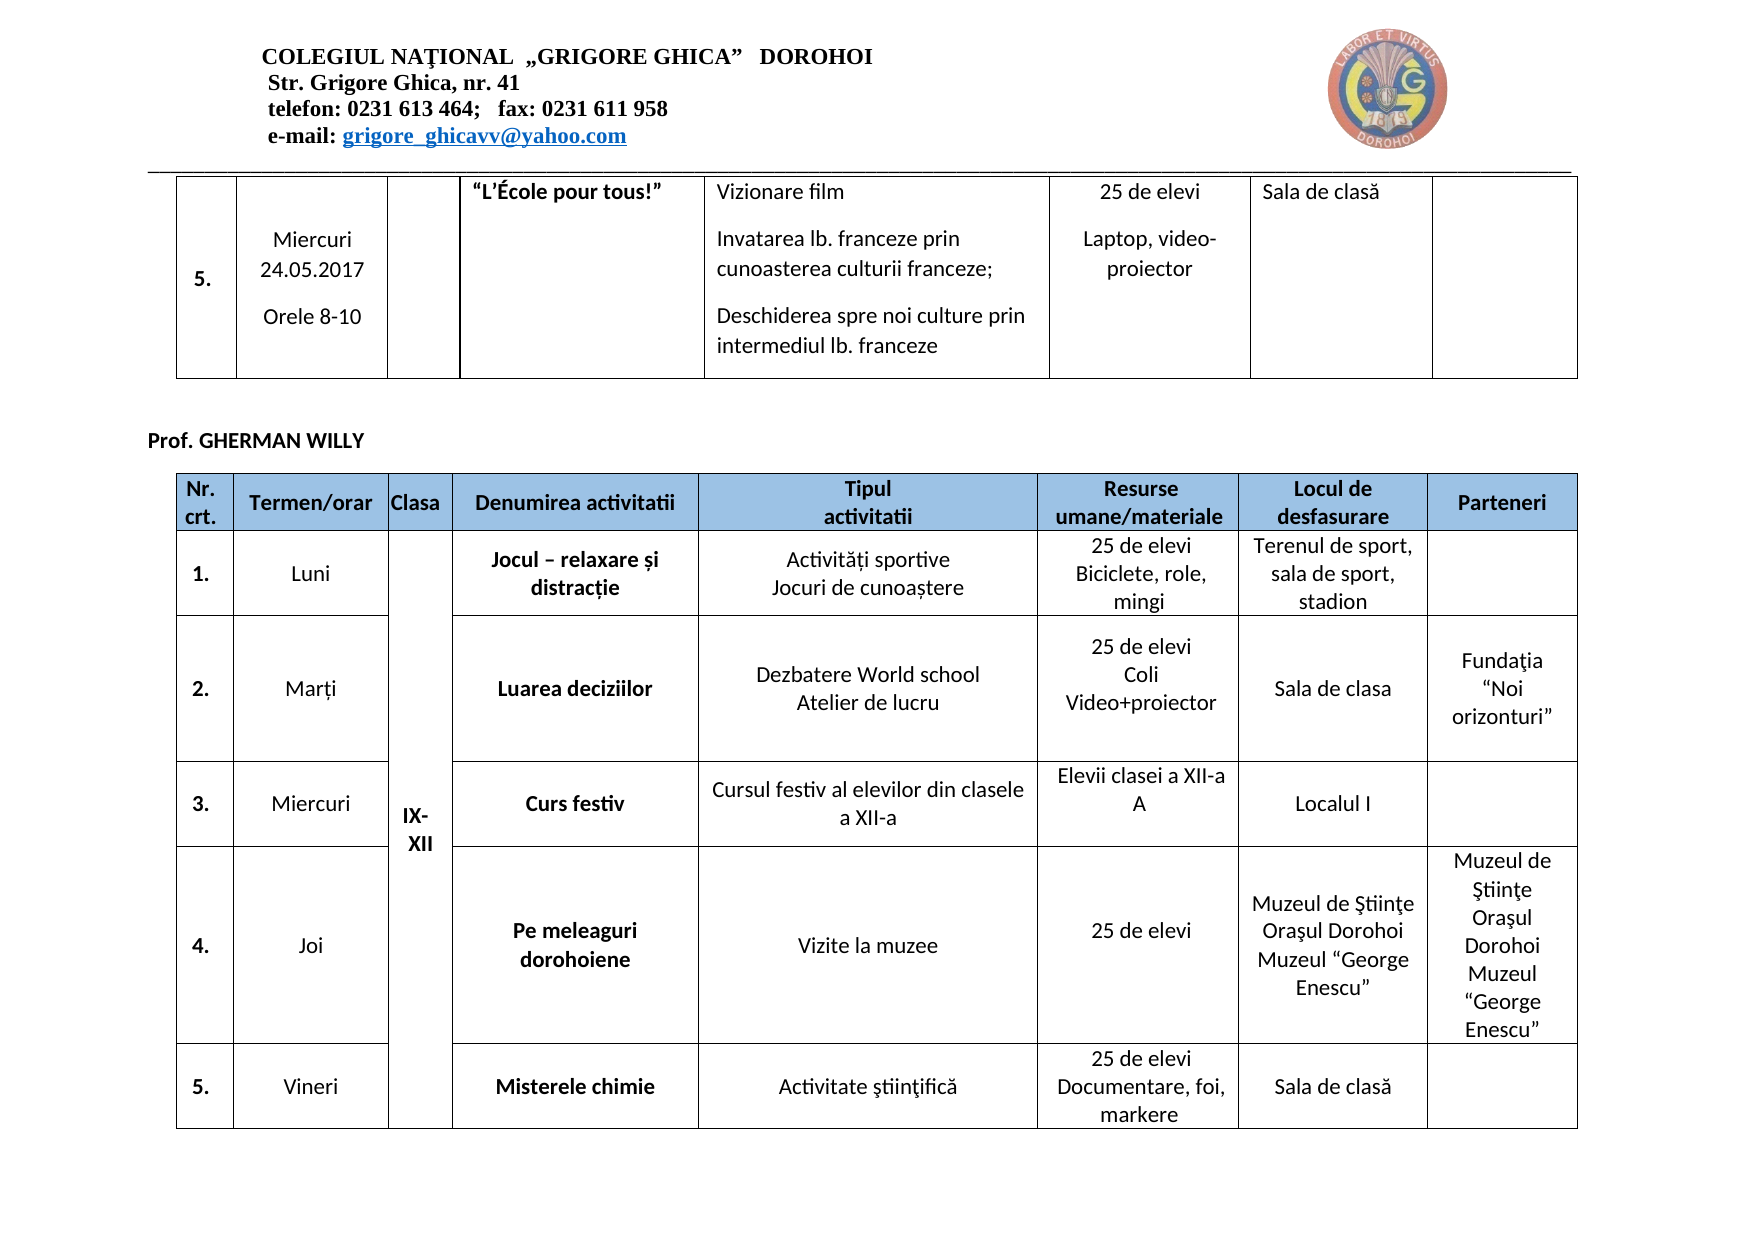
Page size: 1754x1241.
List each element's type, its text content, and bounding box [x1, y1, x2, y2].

table_cell Activități sportive Jocuri de cunoaștere [699, 531, 1037, 615]
table_header Clasa [389, 474, 452, 530]
table_cell Fundaţia “Noi orizonturi” [1428, 616, 1577, 761]
table_cell “L’École pour tous!” [461, 177, 704, 378]
table_cell [1433, 177, 1577, 378]
table_cell 25 de elevi [1038, 847, 1238, 1043]
table_cell Activitate ştiinţifică [699, 1044, 1037, 1128]
table_cell 2. [177, 616, 233, 761]
table_cell Jocul – relaxare și distracție [453, 531, 698, 615]
table_cell Sala de clasă [1251, 177, 1432, 378]
table_cell Luni [234, 531, 388, 615]
table_cell Misterele chimie [453, 1044, 698, 1128]
table_cell 25 de elevi Biciclete, role, mingi [1038, 531, 1238, 615]
table_cell Pe meleaguri dorohoiene [453, 847, 698, 1043]
table_cell Vizionare film Invatarea lb. franceze prin cunoasterea culturii franceze; Deschiderea spre noi culture prin intermediul lb. franceze [705, 177, 1049, 378]
table_cell [1428, 1044, 1577, 1128]
table_cell Terenul de sport, sala de sport, stadion [1239, 531, 1427, 615]
table_header Resurse umane/materiale [1038, 474, 1238, 530]
table_header Termen/orar [234, 474, 388, 530]
table_cell Miercuri [234, 762, 388, 846]
table_cell Sala de clasă [1239, 1044, 1427, 1128]
table_cell 5. [177, 1044, 233, 1128]
table_cell Muzeul de Ştiinţe Oraşul Dorohoi Muzeul “George Enescu” [1428, 847, 1577, 1043]
table_header Locul de desfasurare [1239, 474, 1427, 530]
table_cell 5. [177, 177, 236, 378]
table_header Nr. crt. [177, 474, 233, 530]
table_cell 25 de elevi Laptop, video-proiector [1050, 177, 1250, 378]
text Prof. GHERMAN WILLY [148, 426, 1606, 454]
table_cell 25 de elevi Documentare, foi, markere [1038, 1044, 1238, 1128]
table_cell Vizite la muzee [699, 847, 1037, 1043]
table_cell [1428, 762, 1577, 846]
table_cell Joi [234, 847, 388, 1043]
table_cell Sala de clasa [1239, 616, 1427, 761]
table_cell Localul I [1239, 762, 1427, 846]
table_header Denumirea activitatii [453, 474, 698, 530]
table_header Tipul activitatii [699, 474, 1037, 530]
table_cell Miercuri 24.05.2017 Orele 8-10 [237, 177, 387, 378]
table_cell Dezbatere World school Atelier de lucru [699, 616, 1037, 761]
table_cell Elevii clasei a XII-a A [1038, 762, 1238, 846]
table_cell IX-XII [389, 531, 452, 1128]
table_cell Muzeul de Ştiinţe Oraşul Dorohoi Muzeul “George Enescu” [1239, 847, 1427, 1043]
table_cell 25 de elevi Coli Video+proiector [1038, 616, 1238, 761]
table_cell 1. [177, 531, 233, 615]
table_cell Vineri [234, 1044, 388, 1128]
table_cell [1428, 531, 1577, 615]
table_cell 4. [177, 847, 233, 1043]
table_header Parteneri [1428, 474, 1577, 530]
table_cell 3. [177, 762, 233, 846]
table_cell Curs festiv [453, 762, 698, 846]
table_cell Luarea deciziilor [453, 616, 698, 761]
table_cell Cursul festiv al elevilor din clasele a XII-a [699, 762, 1037, 846]
table_cell Marţi [234, 616, 388, 761]
